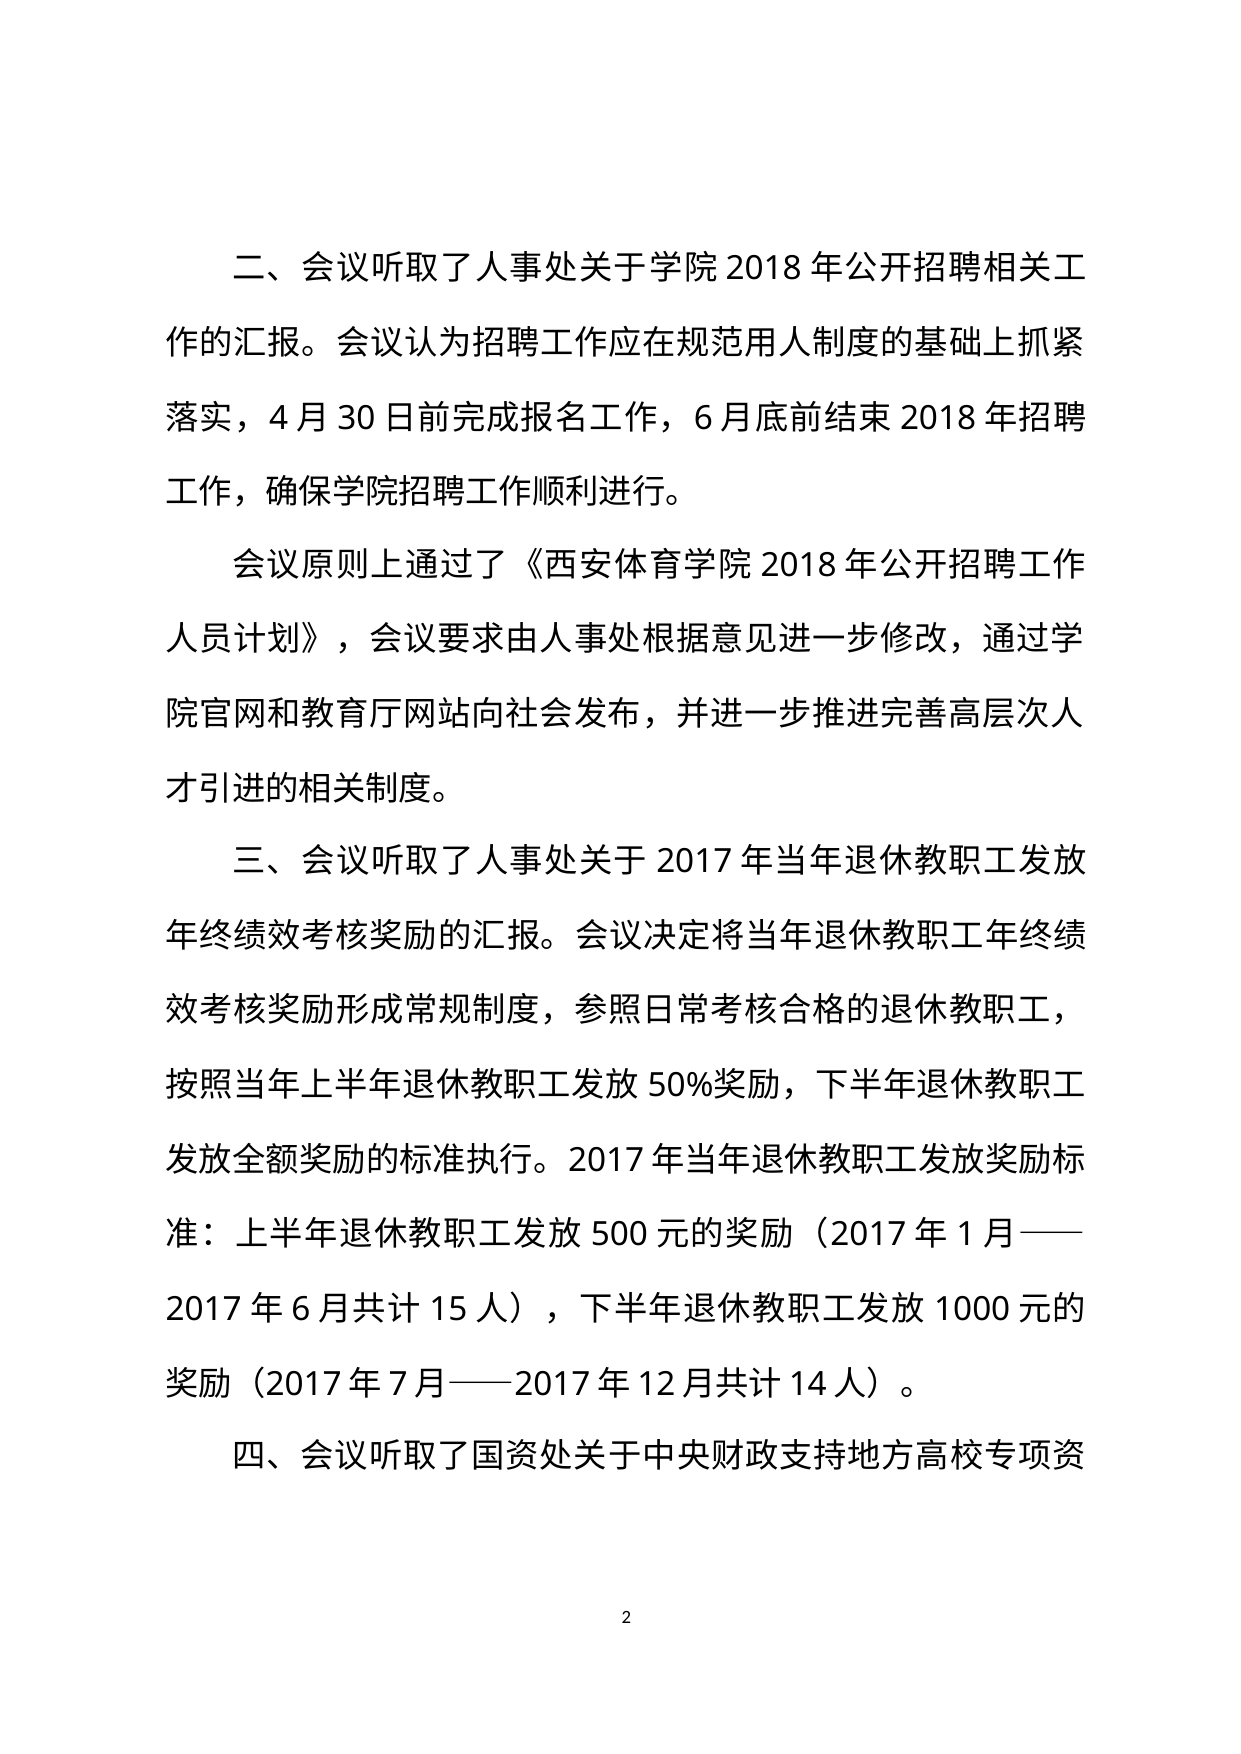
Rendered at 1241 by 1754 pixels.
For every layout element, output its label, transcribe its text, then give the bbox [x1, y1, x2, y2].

text 会议原则上通过了《西安体育学院2018年公开招聘工作人员计划》，会议要求由人事处根据意见进一步修改，通过学院官网和教育厅网站向社会发布，并进一步推进完善高层次人才引进的相关制度。 [165, 529, 1087, 818]
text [165, 1420, 1087, 1485]
text 三、会议听取了人事处关于2017年当年退休教职工发放年终绩效考核奖励的汇报。会议决定将当年退休教职工年终绩效考核奖励形成常规制度，参照日常考核合格的退休教职工，按照当年上半年退休教职工发放50%奖励，下半年退休教职工发放全额奖励的标准执行。2017年当年退休教职工发放奖励标准：上半年退休教职工发放500元的奖励（2017年1月——2017年6月共计15人），下半年退休教职工发放1000元的奖励（2017年7月——2017年12月共计14人）。 [165, 825, 1087, 1413]
text 二、会议听取了人事处关于学院2018年公开招聘相关工作的汇报。会议认为招聘工作应在规范用人制度的基础上抓紧落实，4月30日前完成报名工作，6月底前结束2018年招聘工作，确保学院招聘工作顺利进行。 [165, 233, 1087, 522]
